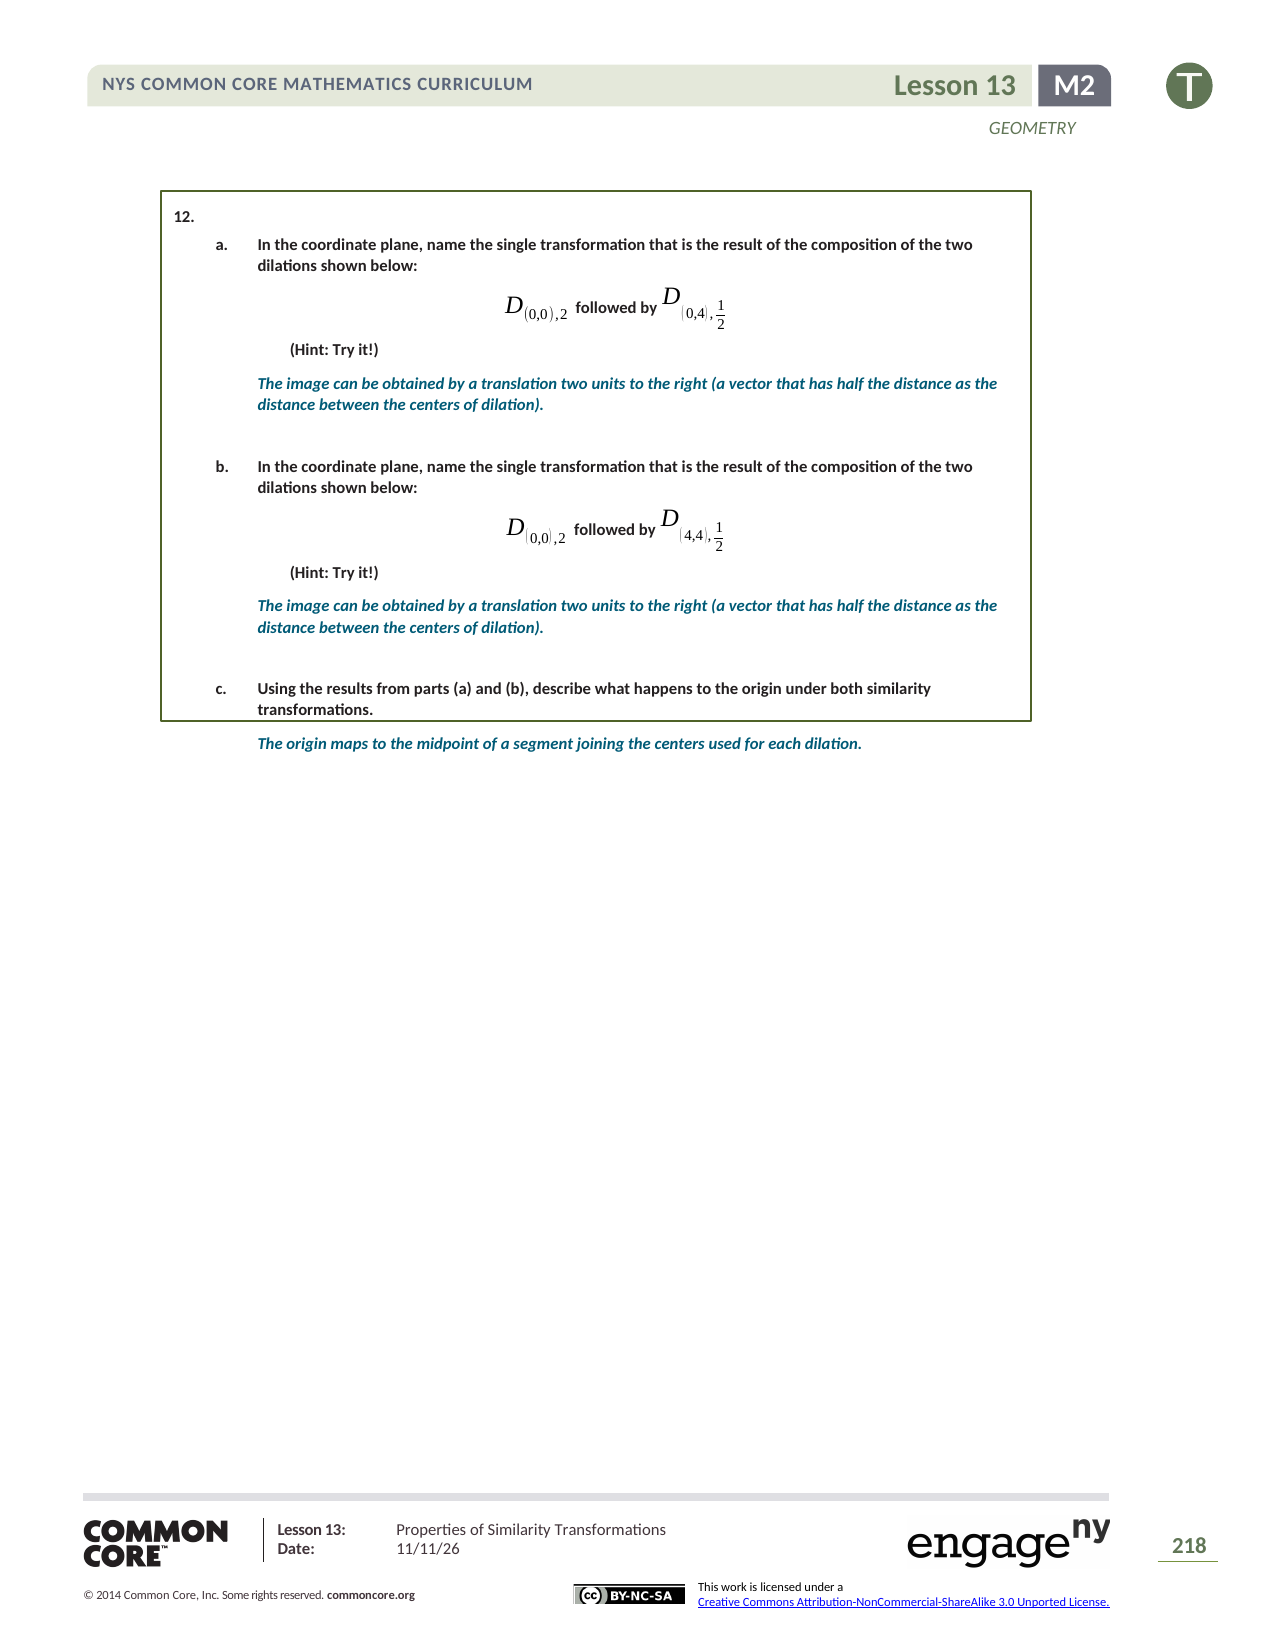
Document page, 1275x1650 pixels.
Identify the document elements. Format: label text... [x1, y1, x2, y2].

picture [572, 1584, 685, 1604]
picture [906, 1515, 1110, 1569]
text The origin maps to the midpoint of a segment joining the centers used for each dilation. [257, 733, 1018, 753]
list followed by [211, 505, 1018, 555]
list (Hint: Try it!) [289, 562, 1018, 582]
text The image can be obtained by a translation two units to the right (a vector that has half the distance as the distance between the centers of dilation). [257, 596, 1018, 637]
list Using the results from parts (a) and (b), describe what happens to the origin under both similarity transformations. [215, 678, 1018, 720]
list (Hint: Try it!) [289, 340, 1018, 360]
list In the coordinate plane, name the single transformation that is the result of the composition of the two dilations shown below: [215, 234, 1018, 275]
picture [79, 1515, 232, 1572]
list In the coordinate plane, name the single transformation that is the result of the composition of the two dilations shown below: [215, 456, 1018, 497]
list followed by [211, 282, 1018, 332]
text The image can be obtained by a translation two units to the right (a vector that has half the distance as the distance between the centers of dilation). [257, 373, 1018, 415]
